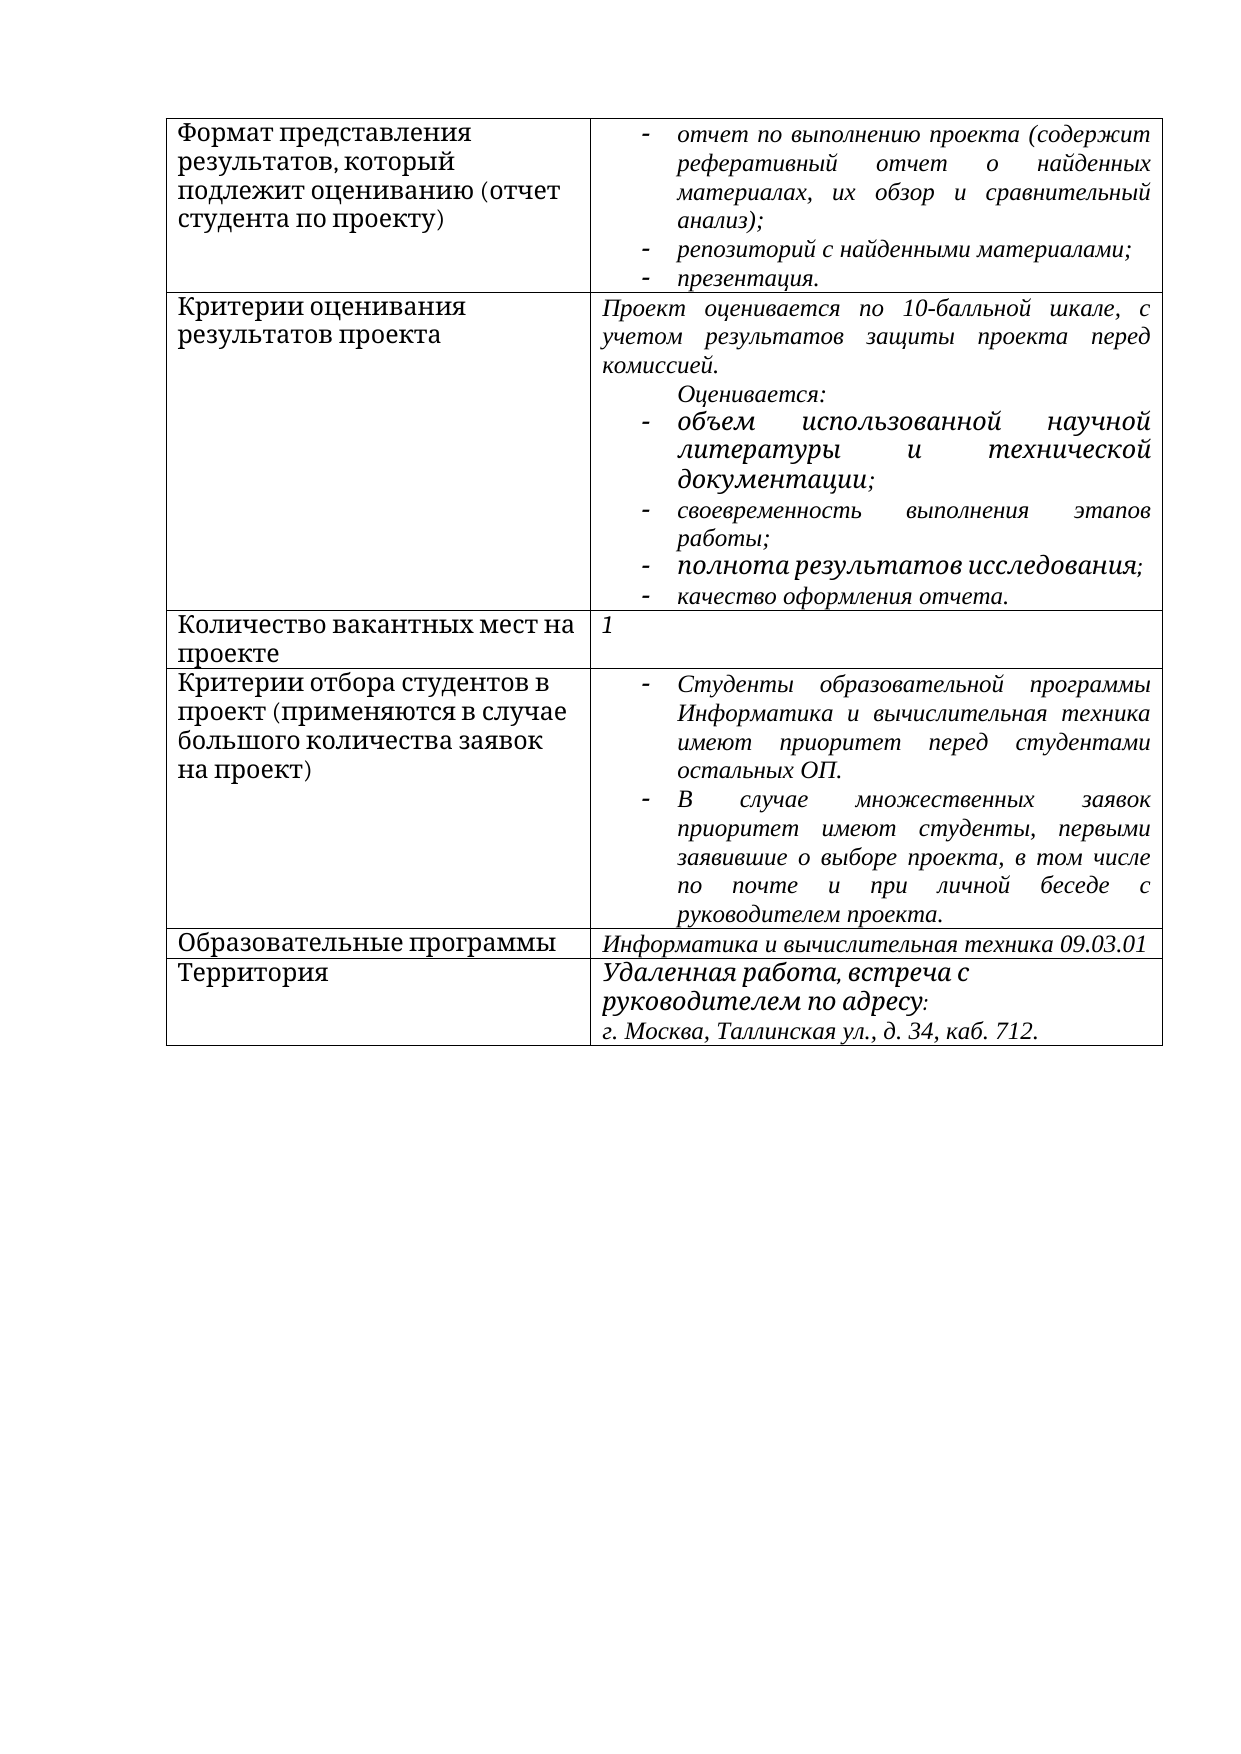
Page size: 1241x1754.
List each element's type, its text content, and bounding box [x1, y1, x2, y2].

table_cell Территория [167, 959, 590, 1045]
table_cell отчет по выполнению проекта (содержит реферативный отчет о найденных материалах, их обзор и сравнительный анализ); репозиторий с найденными материалами; презентация. [591, 119, 1162, 292]
table_cell 1 [591, 611, 1162, 668]
table_cell Информатика и вычислительная техника 09.03.01 [591, 929, 1162, 958]
table_cell Образовательные программы [167, 929, 590, 958]
table_cell Удаленная работа, встреча с руководителем по адресу: г. Москва, Таллинская ул., д. 34, каб. 712. [591, 959, 1162, 1045]
table_cell Проект оценивается по 10-балльной шкале, с учетом результатов защиты проекта перед комиссией. Оценивается: объем использованной научной литературы и технической документации; своевременность выполнения этапов работы; полнота результатов исследования; качество оформления отчета. [591, 293, 1162, 610]
table_cell Студенты образовательной программы Информатика и вычислительная техника имеют приоритет перед студентами остальных ОП. В случае множественных заявок приоритет имеют студенты, первыми заявившие о выборе проекта, в том числе по почте и при личной беседе с руководителем проекта. [591, 669, 1162, 928]
table_cell Количество вакантных мест на проекте [167, 611, 590, 668]
table_cell Критерии оценивания результатов проекта [167, 293, 590, 610]
table_cell Формат представления результатов, который подлежит оцениванию (отчет студента по проекту) [167, 119, 590, 292]
table_cell Критерии отбора студентов в проект (применяются в случае большого количества заявок на проект) [167, 669, 590, 928]
